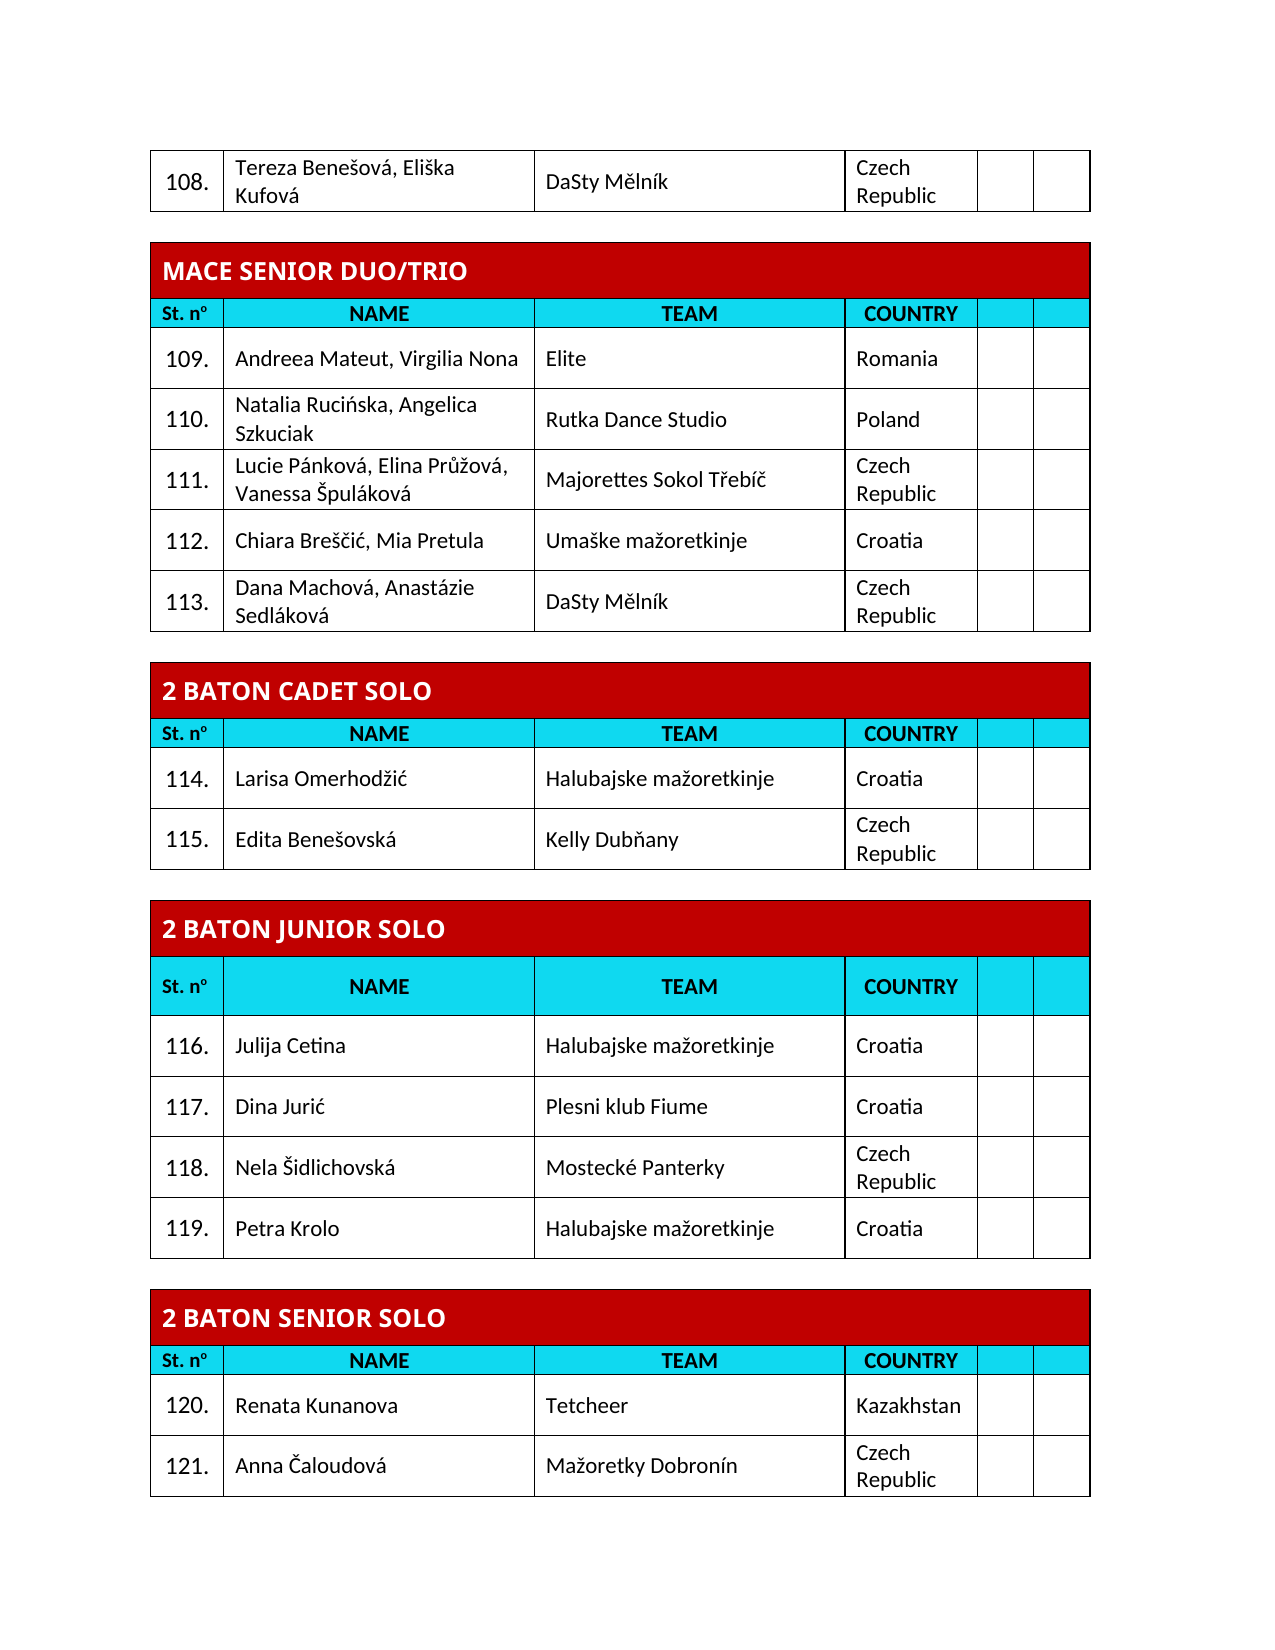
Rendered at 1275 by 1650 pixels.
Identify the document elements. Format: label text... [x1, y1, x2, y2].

table_cell [1034, 510, 1089, 570]
table_header 2 BATON SENIOR SOLO [151, 1290, 1089, 1345]
table_cell [978, 1436, 1033, 1496]
table_cell St. no [151, 1346, 223, 1374]
table_cell [978, 328, 1033, 388]
table_cell [1034, 1077, 1089, 1136]
table_cell Larisa Omerhodžić [224, 748, 534, 808]
table_cell 110. [151, 389, 223, 448]
table_cell Dana Machová, Anastázie Sedláková [224, 571, 534, 631]
table_cell Czech Republic [846, 809, 977, 868]
table_cell [1034, 571, 1089, 631]
table_header MACE SENIOR DUO/TRIO [151, 243, 1089, 298]
table_cell 111. [151, 450, 223, 509]
table_cell [978, 450, 1033, 509]
table_cell 108. [151, 151, 223, 211]
table_cell [978, 719, 1033, 747]
table_cell TEAM [535, 1346, 844, 1374]
table_cell 115. [151, 809, 223, 868]
table_cell St. no [151, 957, 223, 1015]
table_header 2 BATON CADET SOLO [151, 663, 1089, 718]
table_cell Majorettes Sokol Třebíč [535, 450, 844, 509]
table_cell [978, 151, 1033, 211]
table_cell Halubajske mažoretkinje [535, 1016, 844, 1076]
table_cell Kelly Dubňany [535, 809, 844, 868]
table_cell Renata Kunanova [224, 1375, 534, 1435]
table_cell Rutka Dance Studio [535, 389, 844, 448]
table_cell 109. [151, 328, 223, 388]
table_cell NAME [224, 299, 534, 327]
table_cell Julija Cetina [224, 1016, 534, 1076]
table_cell Natalia Rucińska, Angelica Szkuciak [224, 389, 534, 448]
table_cell Anna Čaloudová [224, 1436, 534, 1496]
table_cell Mostecké Panterky [535, 1137, 844, 1197]
table_cell Croatia [846, 1077, 977, 1136]
table_cell [1034, 1198, 1089, 1258]
table_cell Halubajske mažoretkinje [535, 748, 844, 808]
table_cell [978, 510, 1033, 570]
table_cell [1034, 719, 1089, 747]
table_cell TEAM [535, 957, 844, 1015]
table_cell Croatia [846, 1016, 977, 1076]
table_cell 118. [151, 1137, 223, 1197]
table_cell Nela Šidlichovská [224, 1137, 534, 1197]
table_cell COUNTRY [846, 1346, 977, 1374]
table_cell 112. [151, 510, 223, 570]
table_cell [978, 1346, 1033, 1374]
table_cell Edita Benešovská [224, 809, 534, 868]
table_cell NAME [224, 957, 534, 1015]
table_cell [978, 809, 1033, 868]
table_cell [1034, 328, 1089, 388]
table_cell COUNTRY [846, 299, 977, 327]
table_cell [978, 299, 1033, 327]
table_cell [978, 1137, 1033, 1197]
table_cell NAME [224, 1346, 534, 1374]
table_cell Czech Republic [846, 571, 977, 631]
table_cell [978, 1016, 1033, 1076]
table_cell TEAM [535, 299, 844, 327]
table_cell 116. [151, 1016, 223, 1076]
table_cell Petra Krolo [224, 1198, 534, 1258]
table_cell [1034, 450, 1089, 509]
table_cell Mažoretky Dobronín [535, 1436, 844, 1496]
table_cell COUNTRY [846, 957, 977, 1015]
table_cell [1034, 1016, 1089, 1076]
table_cell [1034, 1375, 1089, 1435]
table_cell 119. [151, 1198, 223, 1258]
table_cell 121. [151, 1436, 223, 1496]
table_cell COUNTRY [846, 719, 977, 747]
table_cell Plesni klub Fiume [535, 1077, 844, 1136]
table_cell NAME [224, 719, 534, 747]
table_cell Umaške mažoretkinje [535, 510, 844, 570]
table_cell Czech Republic [846, 1137, 977, 1197]
table_cell Czech Republic [846, 450, 977, 509]
table_cell Czech Republic [846, 1436, 977, 1496]
table_cell [978, 748, 1033, 808]
table_cell [1034, 299, 1089, 327]
table_cell Andreea Mateut, Virgilia Nona [224, 328, 534, 388]
table_cell Dina Jurić [224, 1077, 534, 1136]
table_cell Halubajske mažoretkinje [535, 1198, 844, 1258]
table_cell [978, 571, 1033, 631]
table_cell [1034, 1137, 1089, 1197]
table_cell [1034, 809, 1089, 868]
table_cell [1034, 1436, 1089, 1496]
table_cell [1034, 389, 1089, 448]
table_cell [978, 1375, 1033, 1435]
table_cell Lucie Pánková, Elina Průžová, Vanessa Špuláková [224, 450, 534, 509]
table_cell [978, 957, 1033, 1015]
table_cell [1034, 151, 1089, 211]
table_cell DaSty Mělník [535, 571, 844, 631]
table_cell Croatia [846, 748, 977, 808]
table_cell 113. [151, 571, 223, 631]
table_cell Kazakhstan [846, 1375, 977, 1435]
table_cell Chiara Breščić, Mia Pretula [224, 510, 534, 570]
table_cell [1034, 1346, 1089, 1374]
table_cell [978, 1077, 1033, 1136]
table_cell 114. [151, 748, 223, 808]
table_cell Poland [846, 389, 977, 448]
table_cell [978, 1198, 1033, 1258]
table_cell Elite [535, 328, 844, 388]
table_cell St. no [151, 719, 223, 747]
table_header 2 BATON JUNIOR SOLO [151, 901, 1089, 956]
table_cell [1034, 957, 1089, 1015]
table_cell [978, 389, 1033, 448]
table_cell TEAM [535, 719, 844, 747]
table_cell 120. [151, 1375, 223, 1435]
table_cell Croatia [846, 510, 977, 570]
table_cell DaSty Mělník [535, 151, 844, 211]
table_cell Tereza Benešová, Eliška Kufová [224, 151, 534, 211]
table_cell Czech Republic [846, 151, 977, 211]
table_cell St. no [151, 299, 223, 327]
table_cell [1034, 748, 1089, 808]
table_cell Croatia [846, 1198, 977, 1258]
table_cell 117. [151, 1077, 223, 1136]
table_cell Romania [846, 328, 977, 388]
table_cell Tetcheer [535, 1375, 844, 1435]
